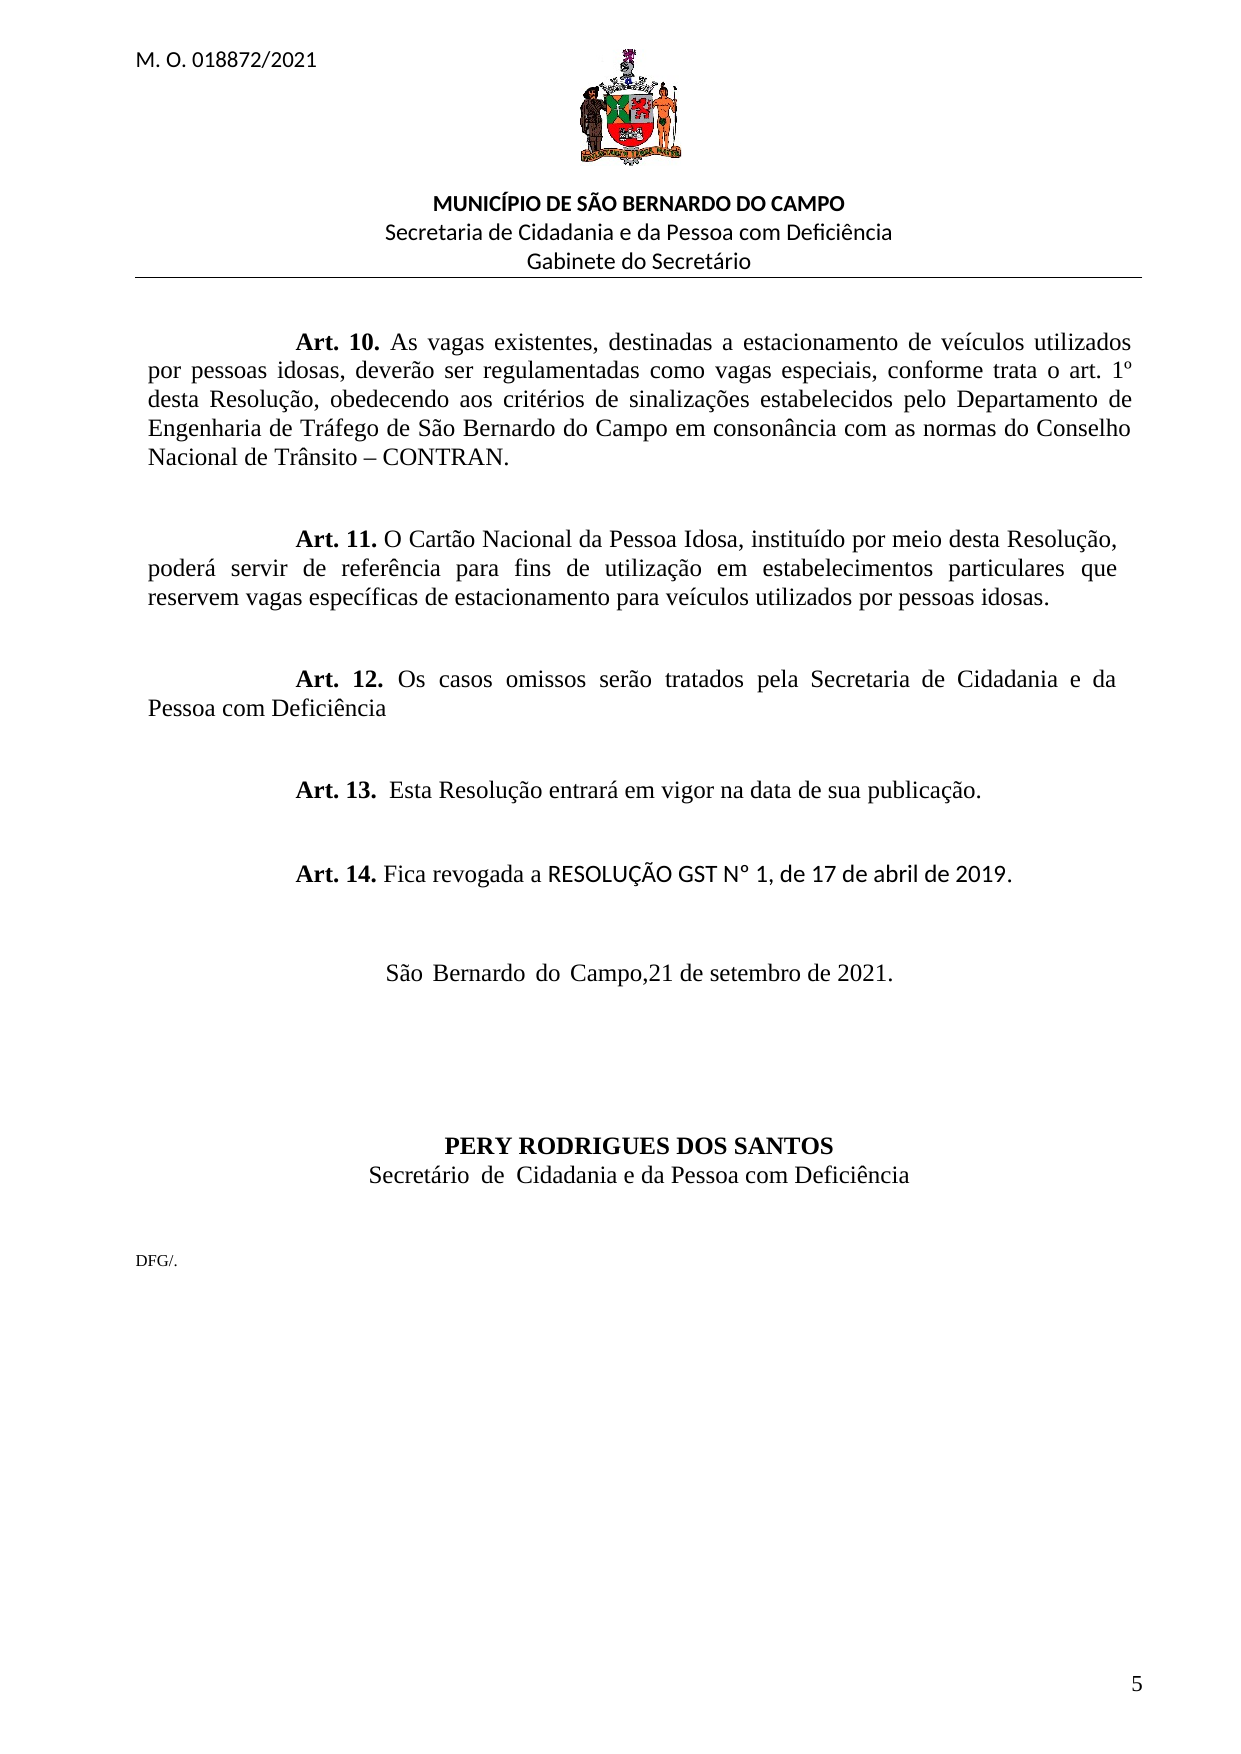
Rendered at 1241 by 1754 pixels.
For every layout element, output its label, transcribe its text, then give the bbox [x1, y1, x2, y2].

text Art. 11. O Cartão Nacional da Pessoa Idosa, instituído por meio desta Resolução, poderá servir de referência para fins de utilização em estabelecimentos particulares que reservem vagas específicas de estacionamento para veículos utilizados por pessoas idosas. [148, 524, 1117, 610]
picture [580, 49, 682, 166]
text DFG/. [135, 1251, 1142, 1270]
text Secretário de Cidadania e da Pessoa com Deficiência [284, 1160, 994, 1188]
text Art. 12. Os casos omissos serão tratados pela Secretaria de Cidadania e da Pessoa com Deficiência [148, 664, 1117, 722]
text Art. 13. Esta Resolução entrará em vigor na data de sua publicação. [148, 775, 1117, 804]
text São Bernardo do Campo,21 de setembro de 2021. [285, 958, 994, 987]
text Art. 10. As vagas existentes, destinadas a estacionamento de veículos utilizados por pessoas idosas, deverão ser regulamentadas como vagas especiais, conforme trata o art. 1º desta Resolução, obedecendo aos critérios de sinalizações estabelecidos pelo Departamento de Engenharia de Tráfego de São Bernardo do Campo em consonância com as normas do Conselho Nacional de Trânsito – CONTRAN. [148, 327, 1132, 470]
subtitle PERY RODRIGUES DOS SANTOS [284, 1131, 994, 1160]
text Art. 14. Fica revogada a RESOLUÇÃO GST Nº 1, de 17 de abril de 2019. [148, 858, 1117, 888]
